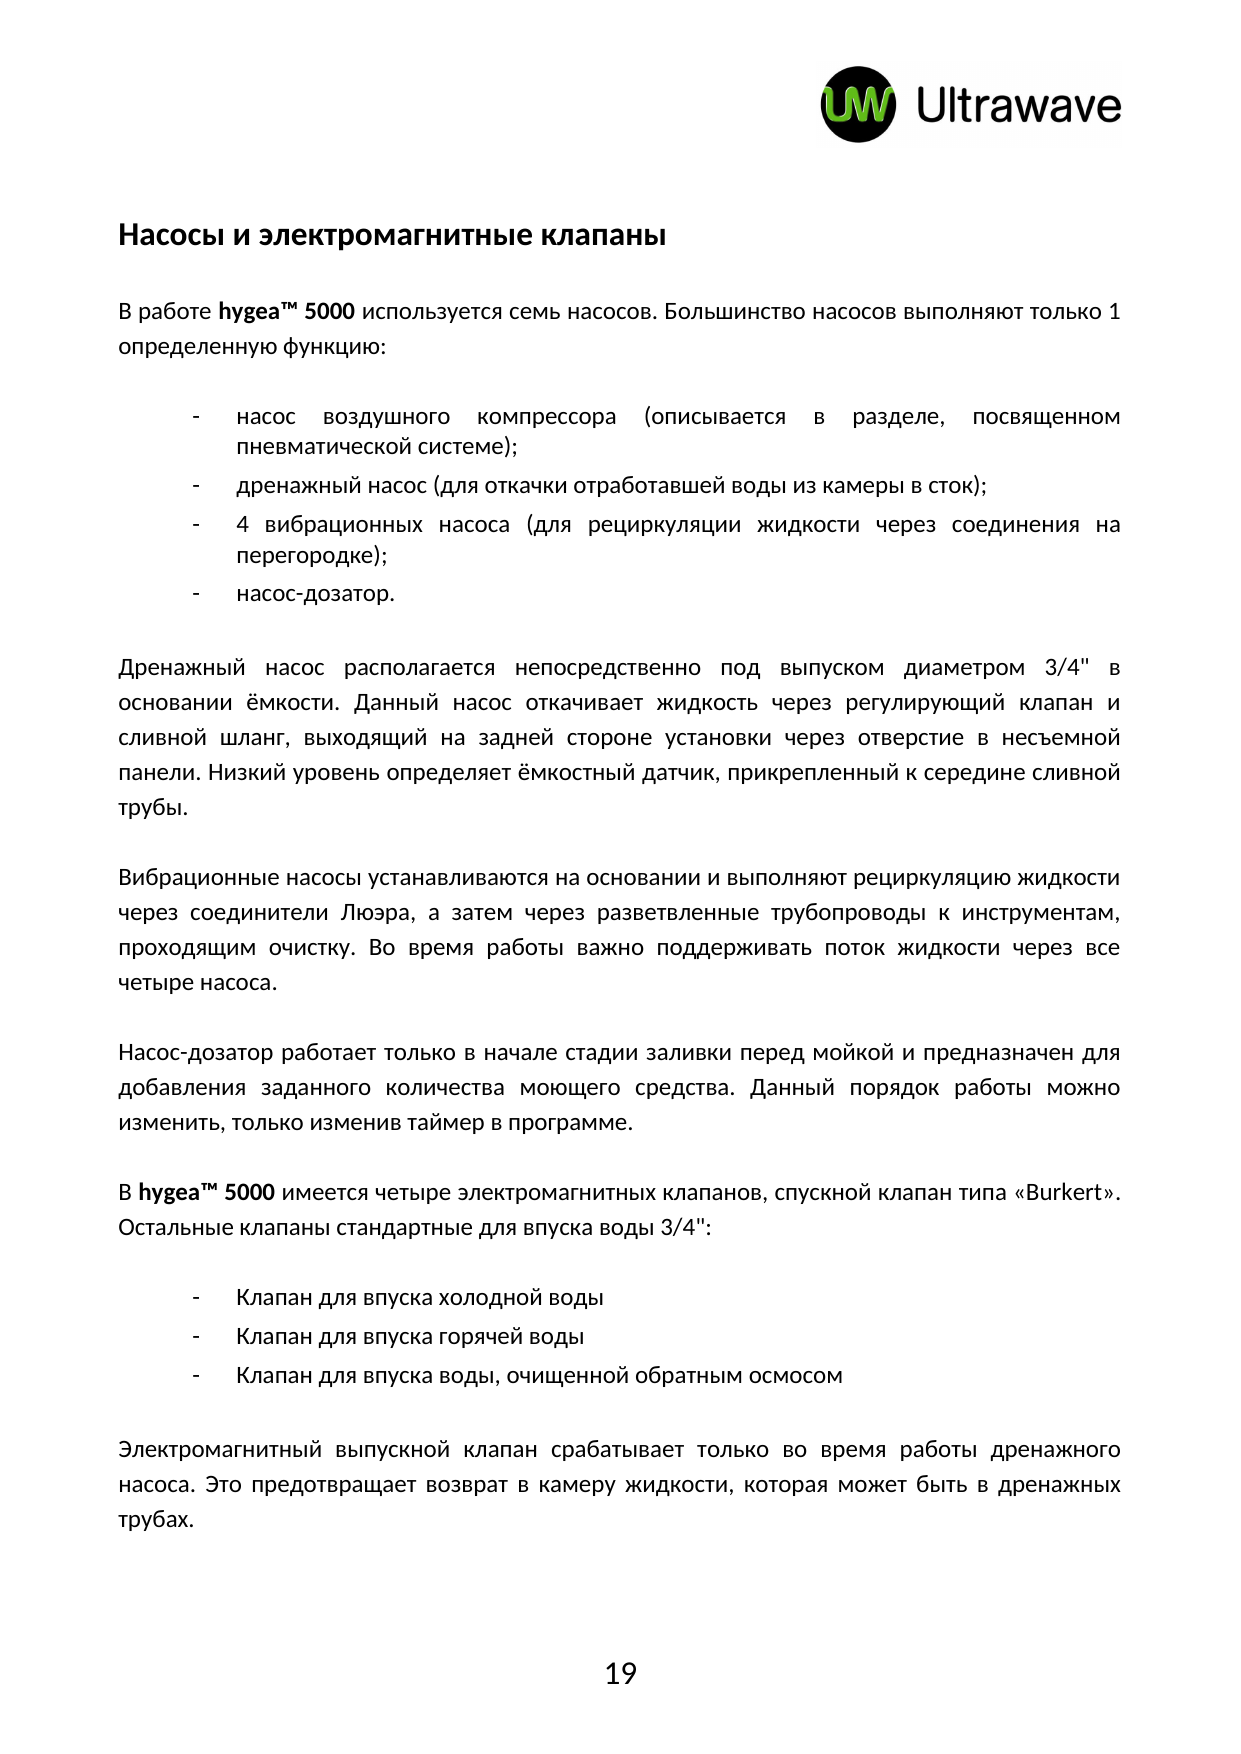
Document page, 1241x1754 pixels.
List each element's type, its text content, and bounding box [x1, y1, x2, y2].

text - 4 вибрационных насоса (для рециркуляции жидкости через соединения на перегородке); [192, 508, 1122, 569]
text - Клапан для впуска воды, очищенной обратным осмосом [192, 1359, 1122, 1390]
text Дренажный насос располагается непосредственно под выпуском диаметром 3/4" в основании ёмкости. Данный насос откачивает жидкость через регулирующий клапан и сливной шланг, выходящий на задней стороне установки через отверстие в несъемной панели. Низкий уровень определяет ёмкостный датчик, прикрепленный к середине сливной трубы. [118, 651, 1122, 822]
text Насосы и электромагнитные клапаны [118, 213, 1122, 254]
text Вибрационные насосы устанавливаются на основании и выполняют рециркуляцию жидкости через соединители Люэра, а затем через разветвленные трубопроводы к инструментам, проходящим очистку. Во время работы важно поддерживать поток жидкости через все четыре насоса. [118, 861, 1122, 997]
text - Клапан для впуска холодной воды [192, 1281, 1122, 1312]
text Электромагнитный выпускной клапан срабатывает только во время работы дренажного насоса. Это предотвращает возврат в камеру жидкости, которая может быть в дренажных трубах. [118, 1433, 1122, 1533]
text В hygea™ 5000 имеется четыре электромагнитных клапанов, спускной клапан типа «Burkert». Остальные клапаны стандартные для впуска воды 3/4": [118, 1176, 1122, 1242]
text - насос-дозатор. [192, 578, 1122, 608]
text - насос воздушного компрессора (описывается в разделе, посвященном пневматической системе); [192, 400, 1122, 461]
text - дренажный насос (для откачки отработавшей воды из камеры в сток); [192, 469, 1122, 500]
text - Клапан для впуска горячей воды [192, 1320, 1122, 1351]
text В работе hygea™ 5000 используется семь насосов. Большинство насосов выполняют только 1 определенную функцию: [118, 295, 1122, 361]
text Насос-дозатор работает только в начале стадии заливки перед мойкой и предназначен для добавления заданного количества моющего средства. Данный порядок работы можно изменить, только изменив таймер в программе. [118, 1036, 1122, 1137]
